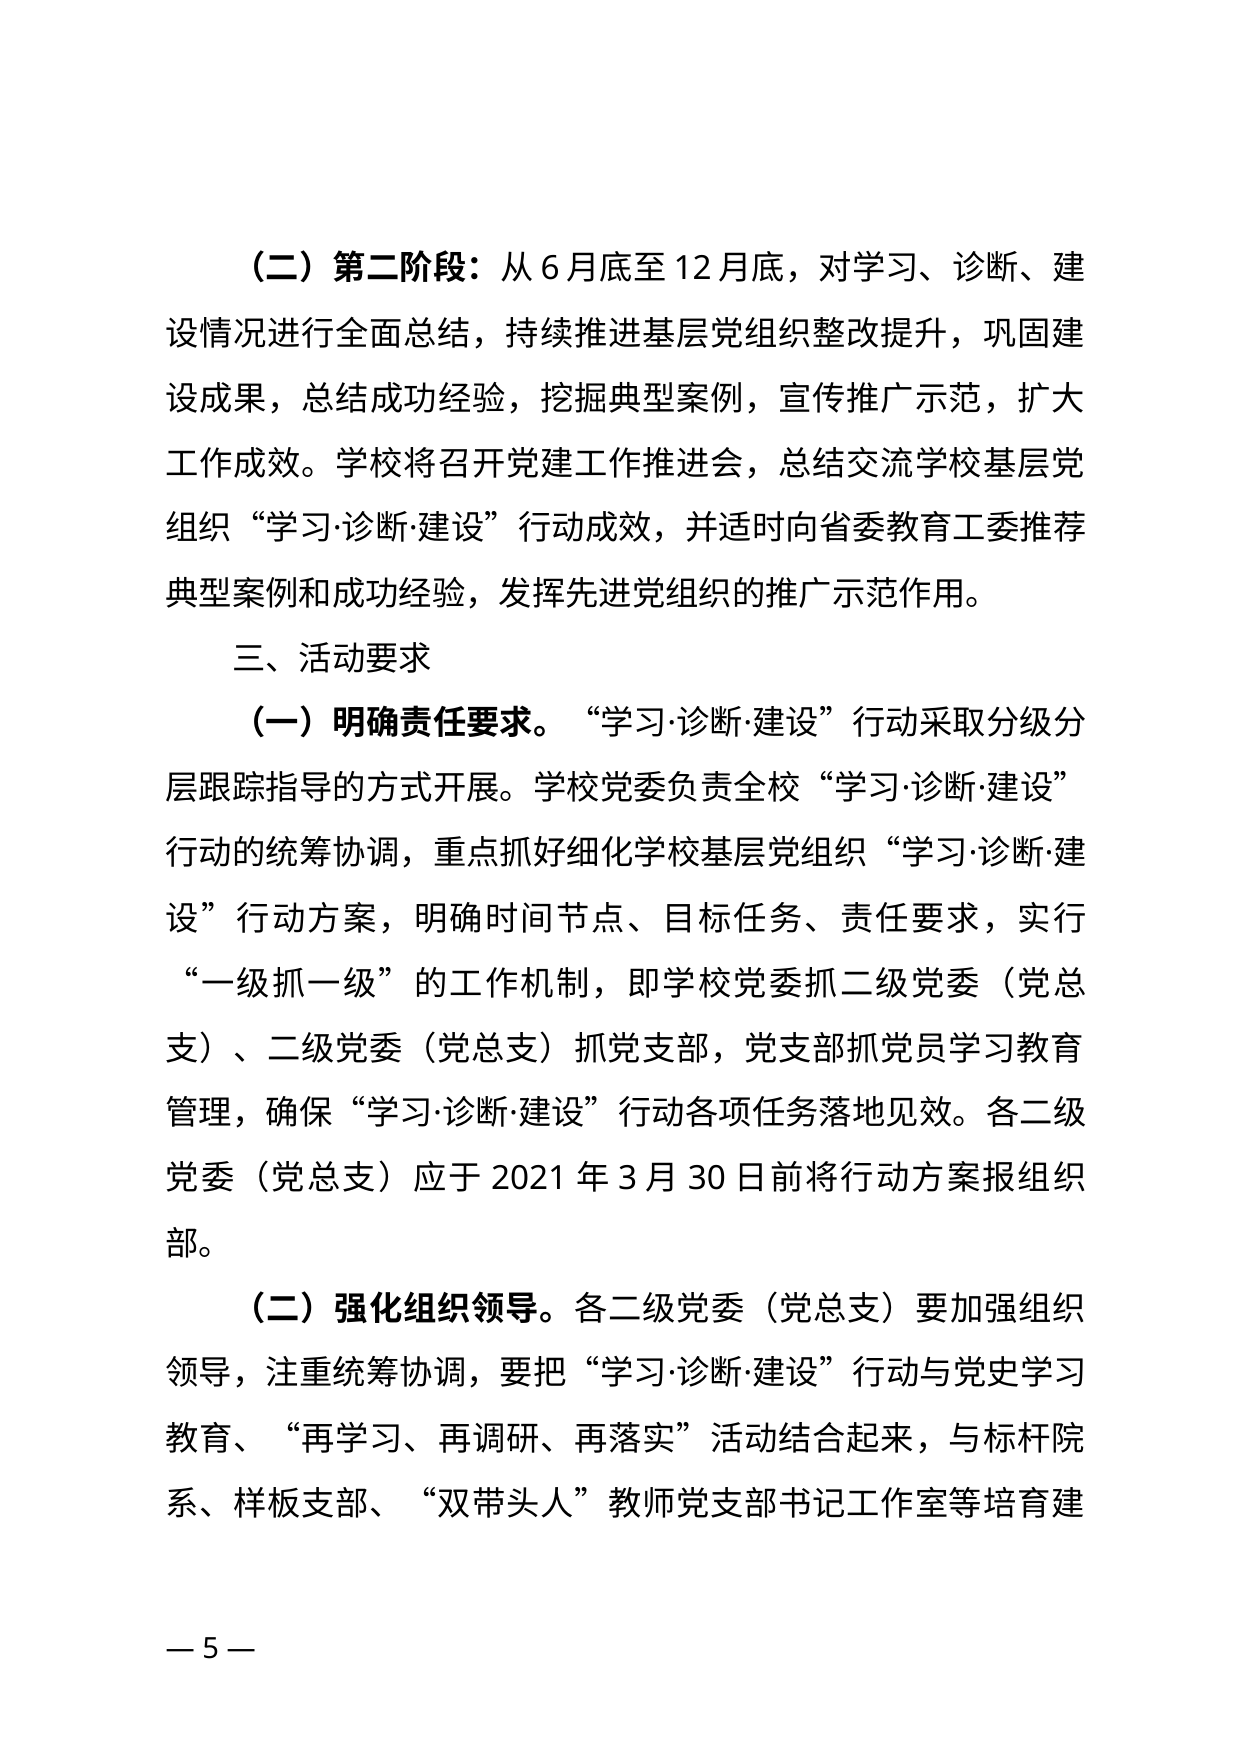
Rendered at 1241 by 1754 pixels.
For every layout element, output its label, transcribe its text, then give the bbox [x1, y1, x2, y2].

text 三、活动要求 [165, 623, 1087, 688]
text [165, 1273, 1087, 1533]
text （二）第二阶段：从6月底至12月底，对学习、诊断、建设情况进行全面总结，持续推进基层党组织整改提升，巩固建设成果，总结成功经验，挖掘典型案例，宣传推广示范，扩大工作成效。学校将召开党建工作推进会，总结交流学校基层党组织“学习·诊断·建设”行动成效，并适时向省委教育工委推荐典型案例和成功经验，发挥先进党组织的推广示范作用。 [165, 233, 1087, 623]
text （一）明确责任要求。“学习·诊断·建设”行动采取分级分层跟踪指导的方式开展。学校党委负责全校“学习·诊断·建设”行动的统筹协调，重点抓好细化学校基层党组织“学习·诊断·建设”行动方案，明确时间节点、目标任务、责任要求，实行“一级抓一级”的工作机制，即学校党委抓二级党委（党总支）、二级党委（党总支）抓党支部，党支部抓党员学习教育管理，确保“学习·诊断·建设”行动各项任务落地见效。各二级党委（党总支）应于2021年3月30日前将行动方案报组织部。 [165, 688, 1087, 1273]
